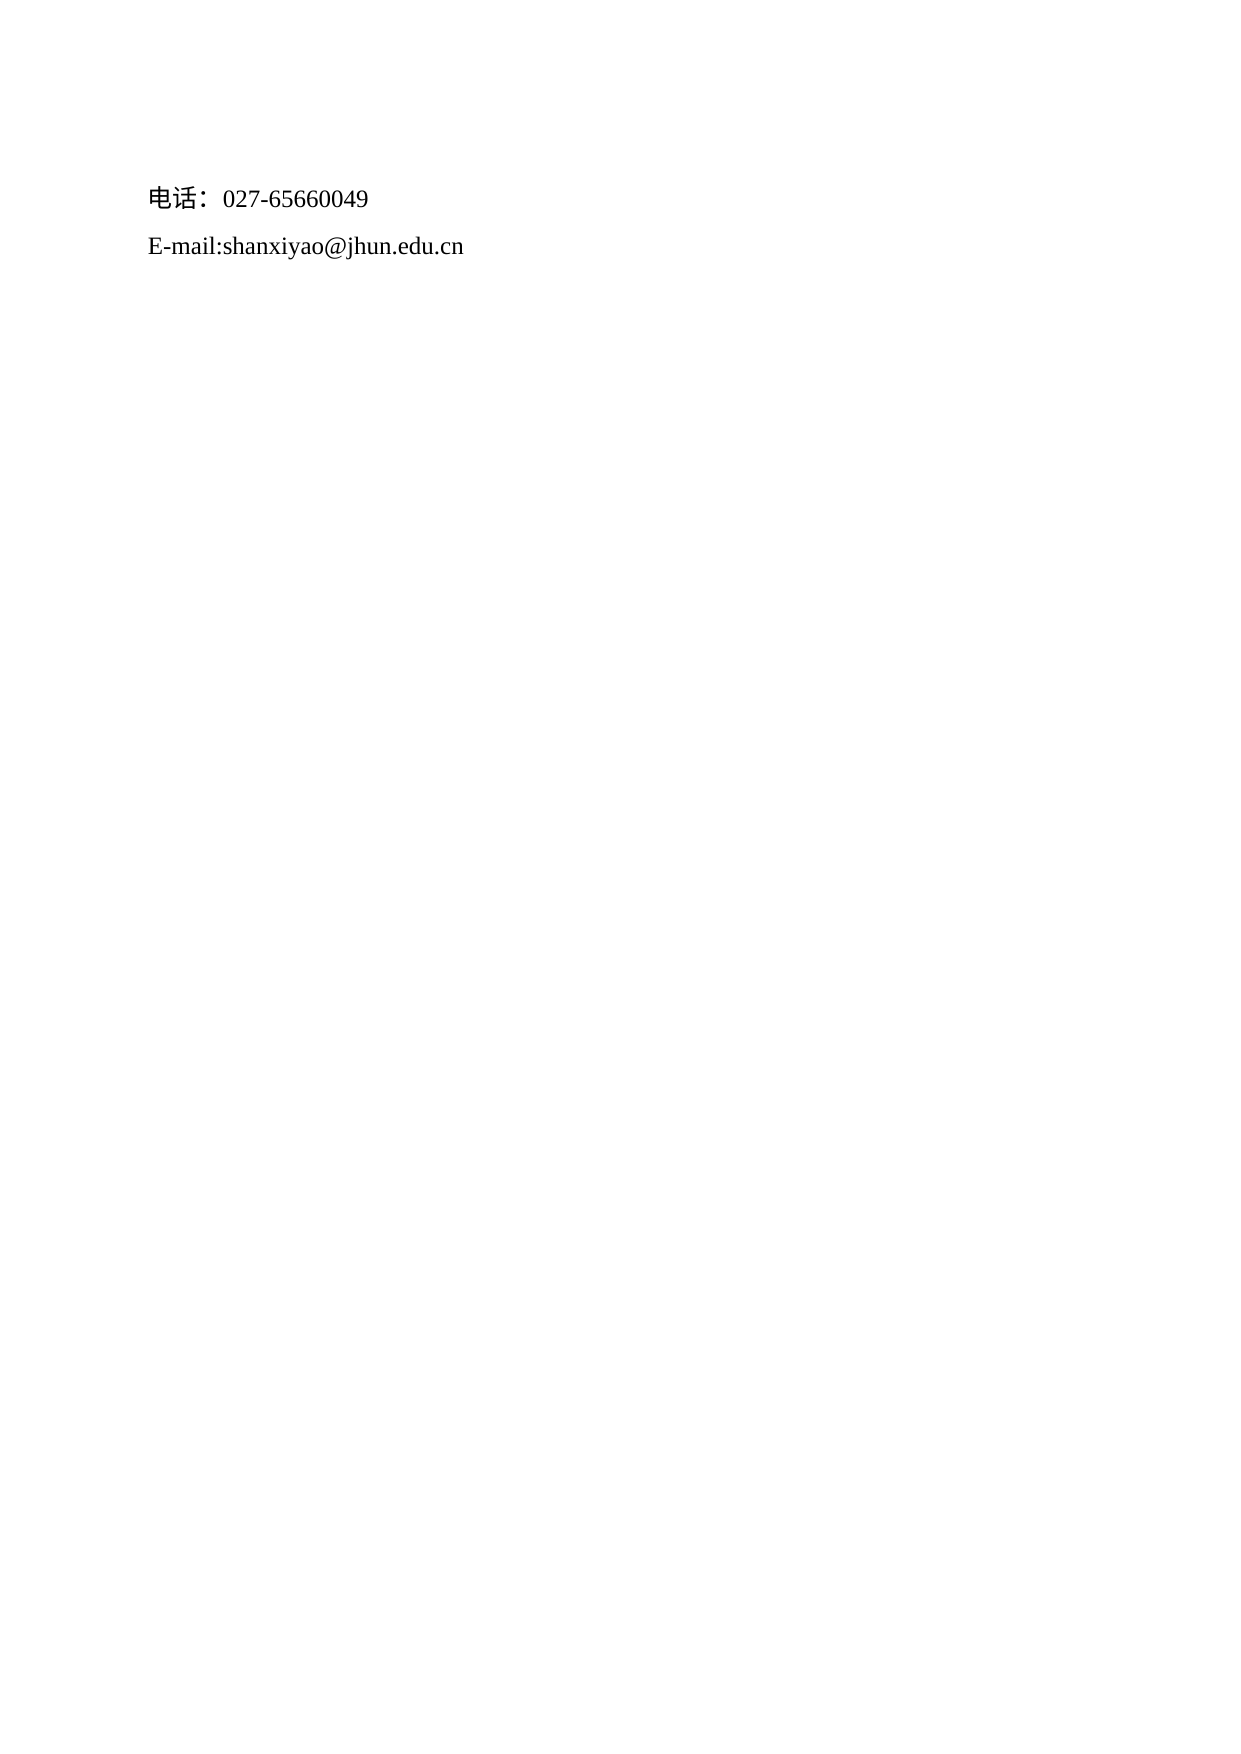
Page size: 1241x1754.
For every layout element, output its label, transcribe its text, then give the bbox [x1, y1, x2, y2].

text 电话：027-65660049 [148, 164, 1033, 229]
text E-mail:shanxiyao@jhun.edu.cn [148, 229, 1033, 261]
